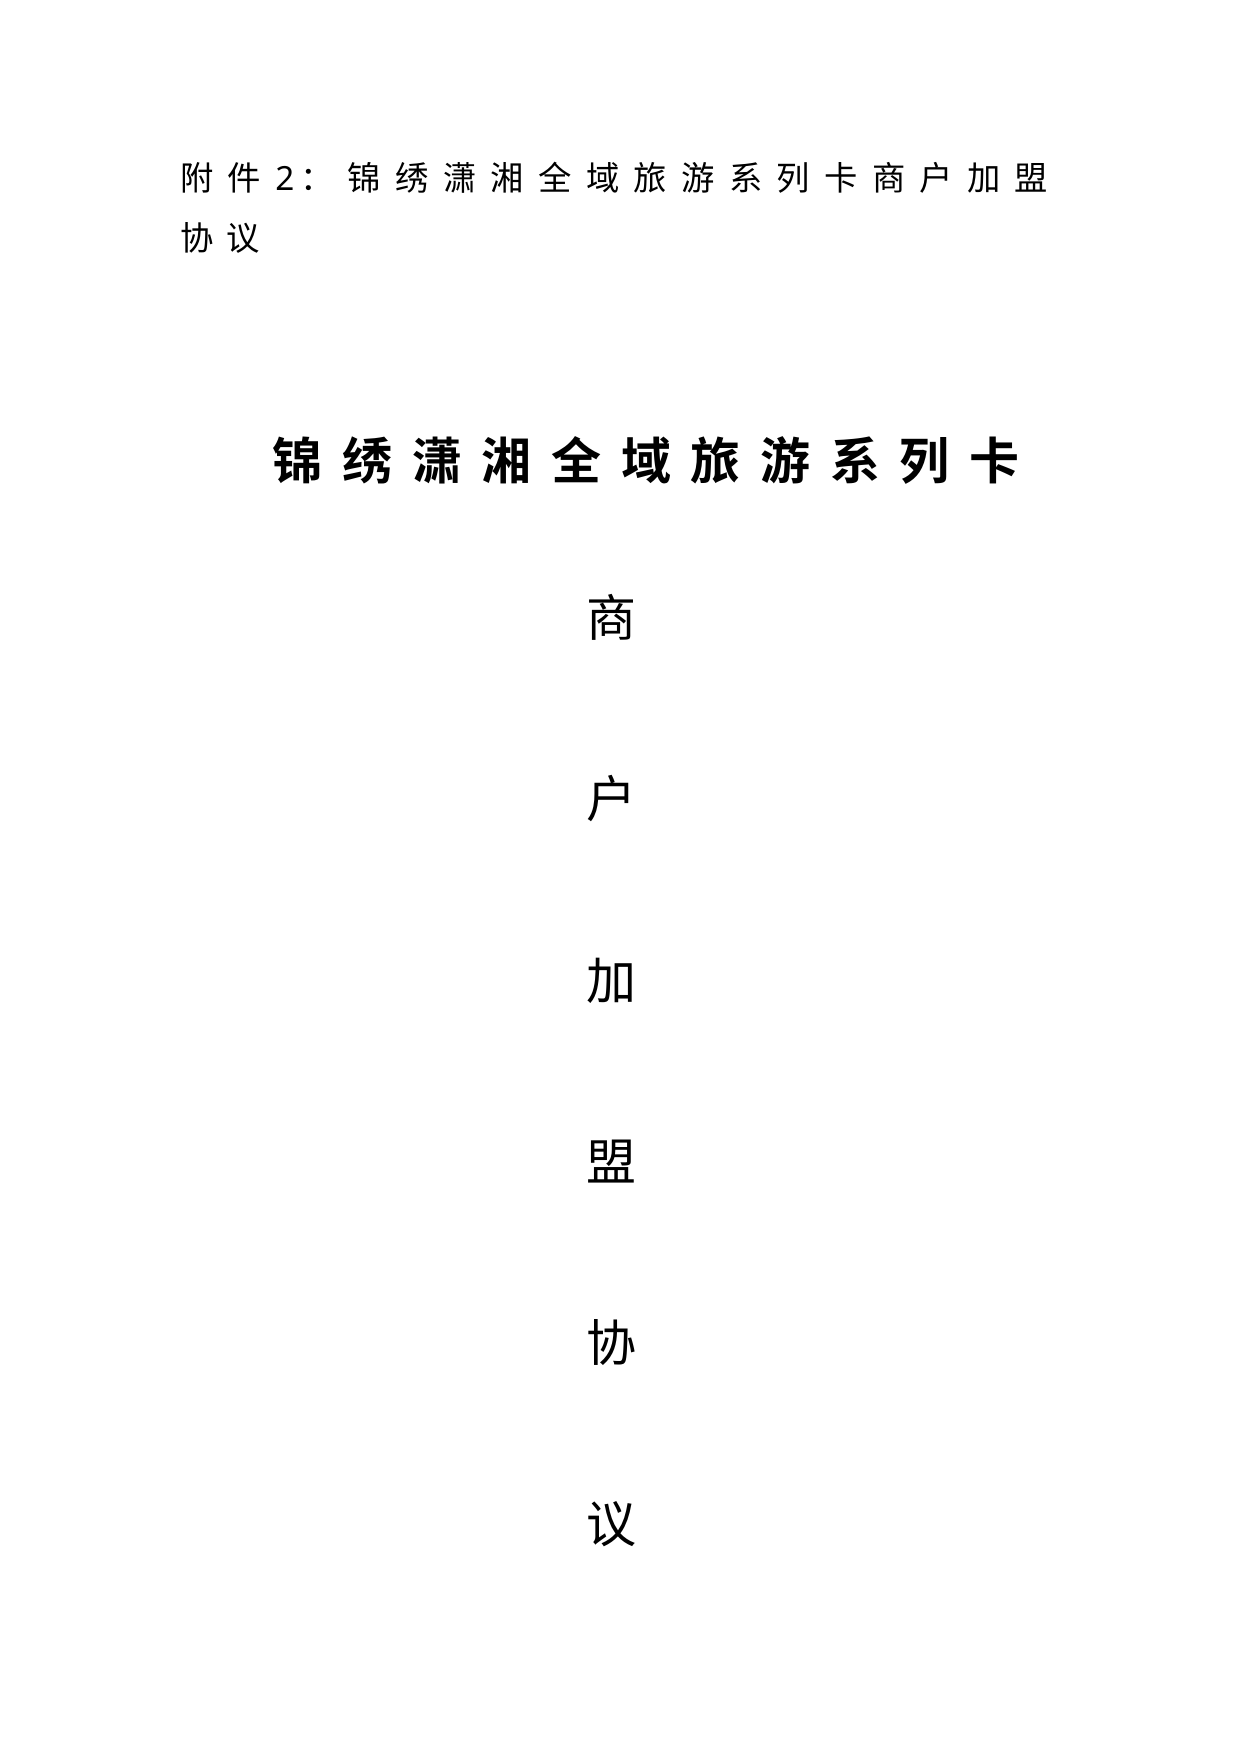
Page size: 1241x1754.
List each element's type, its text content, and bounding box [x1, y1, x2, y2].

text 协 [180, 1294, 1062, 1385]
text 议 [180, 1476, 1062, 1566]
text 商 [180, 569, 1062, 660]
text 附件2：锦绣潇湘全域旅游系列卡商户加盟协议 [180, 146, 1062, 266]
text 户 [180, 751, 1062, 841]
title 锦绣潇湘全域旅游系列卡 [180, 412, 1062, 503]
text 加 [180, 932, 1062, 1023]
text 盟 [180, 1113, 1062, 1204]
